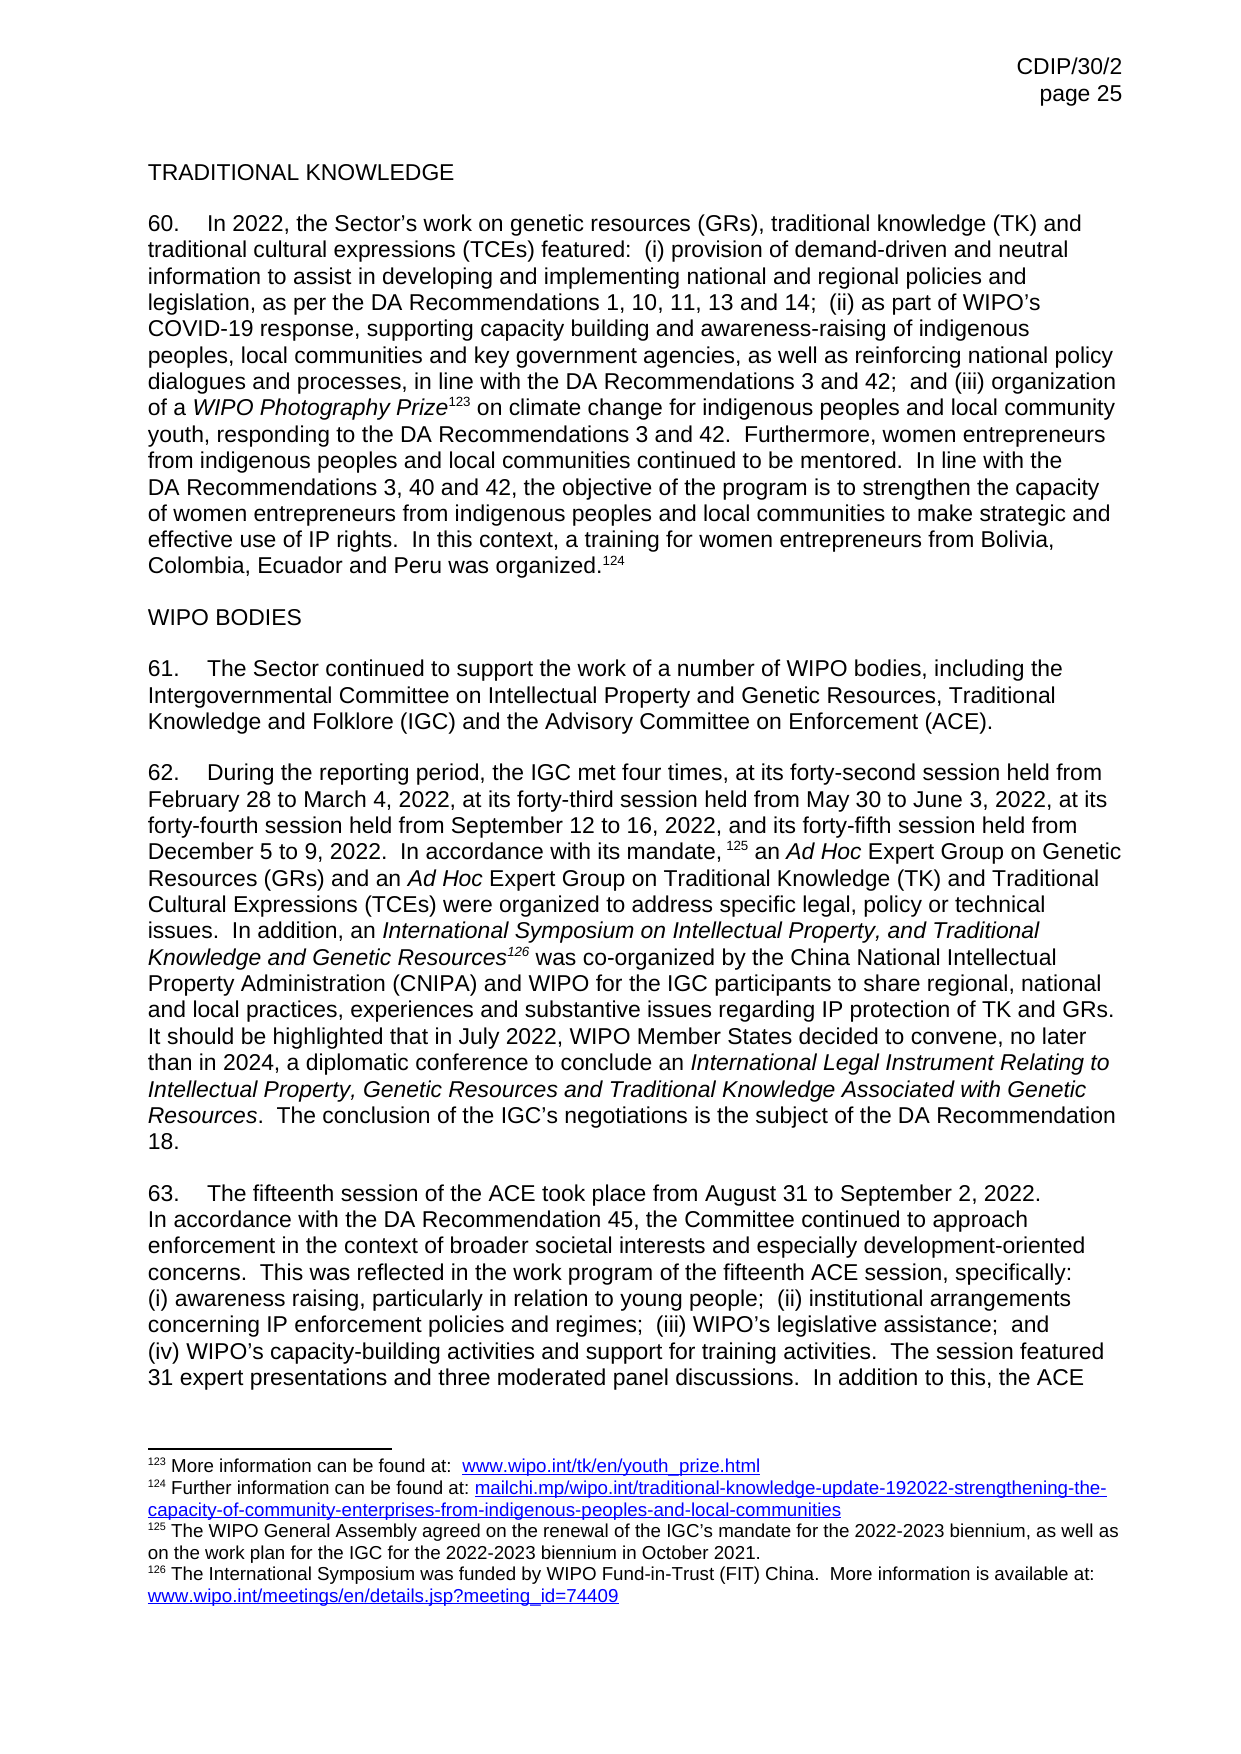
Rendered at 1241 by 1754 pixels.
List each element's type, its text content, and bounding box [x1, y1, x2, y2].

subtitle Traditional Knowledge [148, 158, 1122, 185]
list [148, 1179, 1122, 1390]
list The Sector continued to support the work of a number of WIPO bodies, including the Intergovernmental Committee on Intellectual Property and Genetic Resources, Traditional Knowledge and Folklore (IGC) and the Advisory Committee on Enforcement (ACE). [148, 655, 1122, 734]
list In 2022, the Sector’s work on genetic resources (GRs), traditional knowledge (TK) and traditional cultural expressions (TCEs) featured: (i) provision of demand-driven and neutral information to assist in developing and implementing national and regional policies and legislation, as per the DA Recommendations 1, 10, 11, 13 and 14; (ii) as part of WIPO’s COVID-19 response, supporting capacity building and awareness-raising of indigenous peoples, local communities and key government agencies, as well as reinforcing national policy dialogues and processes, in line with the DA Recommendations 3 and 42; and (iii) organization of a WIPO Photography Prize on climate change for indigenous peoples and local community youth, responding to the DA Recommendations 3 and 42. Furthermore, women entrepreneurs from indigenous peoples and local communities continued to be mentored. In line with the DA Recommendations 3, 40 and 42, the objective of the program is to strengthen the capacity of women entrepreneurs from indigenous peoples and local communities to make strategic and effective use of IP rights. In this context, a training for women entrepreneurs from Bolivia, Colombia, Ecuador and Peru was organized. [148, 210, 1122, 579]
list During the reporting period, the IGC met four times, at its forty-second session held from February 28 to March 4, 2022, at its forty-third session held from May 30 to June 3, 2022, at its forty-fourth session held from September 12 to 16, 2022, and its forty-fifth session held from December 5 to 9, 2022. In accordance with its mandate, an Ad Hoc Expert Group on Genetic Resources (GRs) and an Ad Hoc Expert Group on Traditional Knowledge (TK) and Traditional Cultural Expressions (TCEs) were organized to address specific legal, policy or technical issues. In addition, an International Symposium on Intellectual Property, and Traditional Knowledge and Genetic Resources was co-organized by the China National Intellectual Property Administration (CNIPA) and WIPO for the IGC participants to share regional, national and local practices, experiences and substantive issues regarding IP protection of TK and GRs. It should be highlighted that in July 2022, WIPO Member States decided to convene, no later than in 2024, a diplomatic conference to conclude an International Legal Instrument Relating to Intellectual Property, Genetic Resources and Traditional Knowledge Associated with Genetic Resources. The conclusion of the IGC’s negotiations is the subject of the DA Recommendation 18. [148, 759, 1122, 1154]
subtitle WIPO Bodies [148, 604, 1122, 630]
